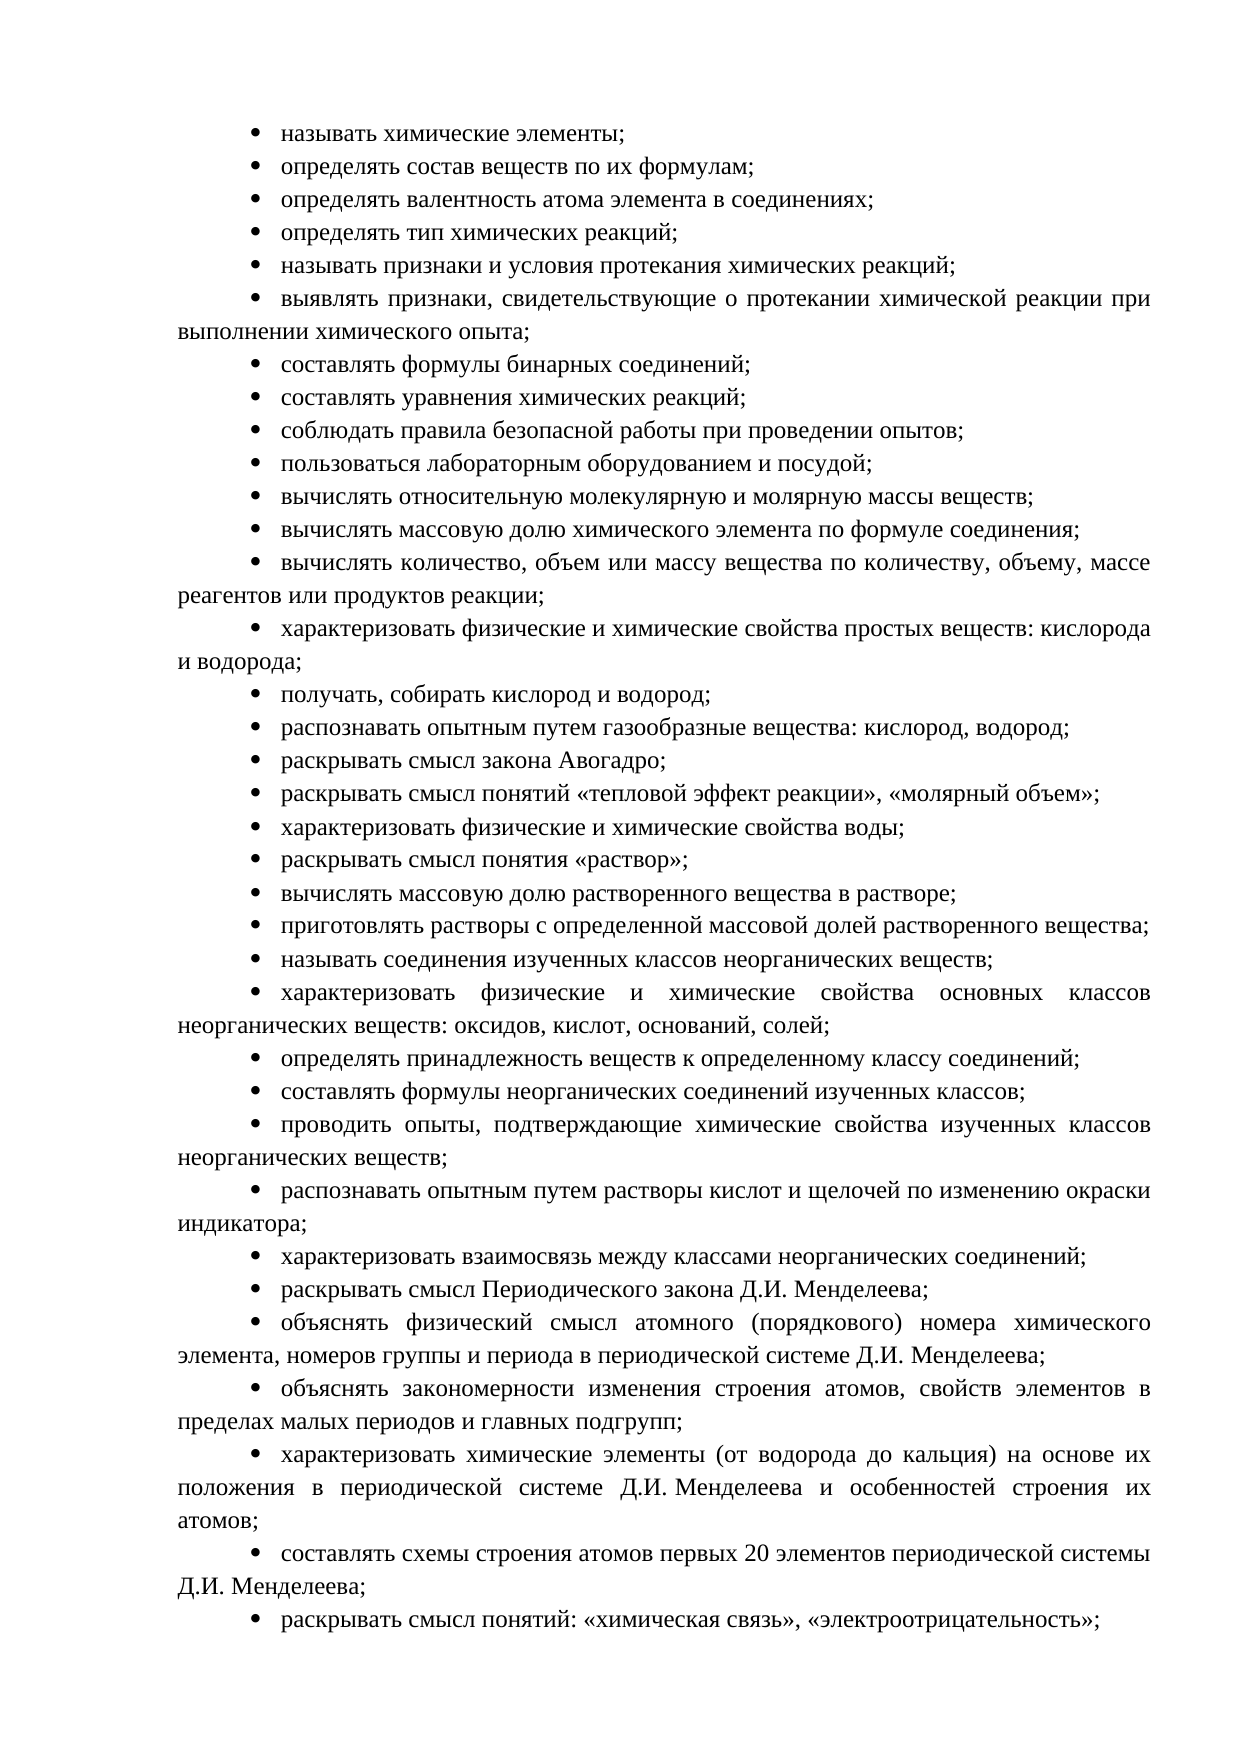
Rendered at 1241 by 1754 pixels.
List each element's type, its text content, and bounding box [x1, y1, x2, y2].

list соблюдать правила безопасной работы при проведении опытов; [177, 415, 1152, 444]
list характеризовать физические и химические свойства основных классов неорганических веществ: оксидов, кислот, оснований, солей; [177, 977, 1152, 1038]
list определять валентность атома элемента в соединениях; [177, 184, 1152, 213]
list определять тип химических реакций; [177, 217, 1152, 246]
list называть химические элементы; [177, 118, 1152, 147]
list вычислять количество, объем или массу вещества по количеству, объему, массе реагентов или продуктов реакции; [177, 547, 1152, 609]
list раскрывать смысл понятий «тепловой эффект реакции», «молярный объем»; [177, 778, 1152, 807]
list получать, собирать кислород и водород; [177, 679, 1152, 708]
list вычислять массовую долю химического элемента по формуле соединения; [177, 514, 1152, 543]
list называть соединения изученных классов неорганических веществ; [177, 944, 1152, 972]
list составлять уравнения химических реакций; [177, 382, 1152, 411]
list определять принадлежность веществ к определенному классу соединений; [177, 1043, 1152, 1071]
list характеризовать взаимосвязь между классами неорганических соединений; [177, 1241, 1152, 1269]
list составлять формулы неорганических соединений изученных классов; [177, 1076, 1152, 1104]
list характеризовать химические элементы (от водорода до кальция) на основе их положения в периодической системе Д.И. Менделеева и особенностей строения их атомов; [177, 1439, 1152, 1534]
list определять состав веществ по их формулам; [177, 151, 1152, 180]
list вычислять относительную молекулярную и молярную массы веществ; [177, 481, 1152, 510]
list раскрывать смысл понятий: «химическая связь», «электроотрицательность»; [177, 1604, 1152, 1633]
list раскрывать смысл понятия «раствор»; [177, 844, 1152, 873]
list характеризовать физические и химические свойства простых веществ: кислорода и водорода; [177, 613, 1152, 675]
list называть признаки и условия протекания химических реакций; [177, 250, 1152, 279]
list распознавать опытным путем растворы кислот и щелочей по изменению окраски индикатора; [177, 1175, 1152, 1237]
list объяснять закономерности изменения строения атомов, свойств элементов в пределах малых периодов и главных подгрупп; [177, 1373, 1152, 1435]
list приготовлять растворы с определенной массовой долей растворенного вещества; [177, 911, 1152, 939]
list раскрывать смысл Периодического закона Д.И. Менделеева; [177, 1274, 1152, 1303]
list вычислять массовую долю растворенного вещества в растворе; [177, 878, 1152, 906]
list распознавать опытным путем газообразные вещества: кислород, водород; [177, 712, 1152, 741]
list пользоваться лабораторным оборудованием и посудой; [177, 448, 1152, 477]
list объяснять физический смысл атомного (порядкового) номера химического элемента, номеров группы и периода в периодической системе Д.И. Менделеева; [177, 1307, 1152, 1369]
list характеризовать физические и химические свойства воды; [177, 812, 1152, 840]
list выявлять признаки, свидетельствующие о протекании химической реакции при выполнении химического опыта; [177, 283, 1152, 345]
list раскрывать смысл закона Авогадро; [177, 746, 1152, 774]
list составлять схемы строения атомов первых 20 элементов периодической системы Д.И. Менделеева; [177, 1538, 1152, 1600]
list составлять формулы бинарных соединений; [177, 349, 1152, 378]
list проводить опыты, подтверждающие химические свойства изученных классов неорганических веществ; [177, 1109, 1152, 1171]
